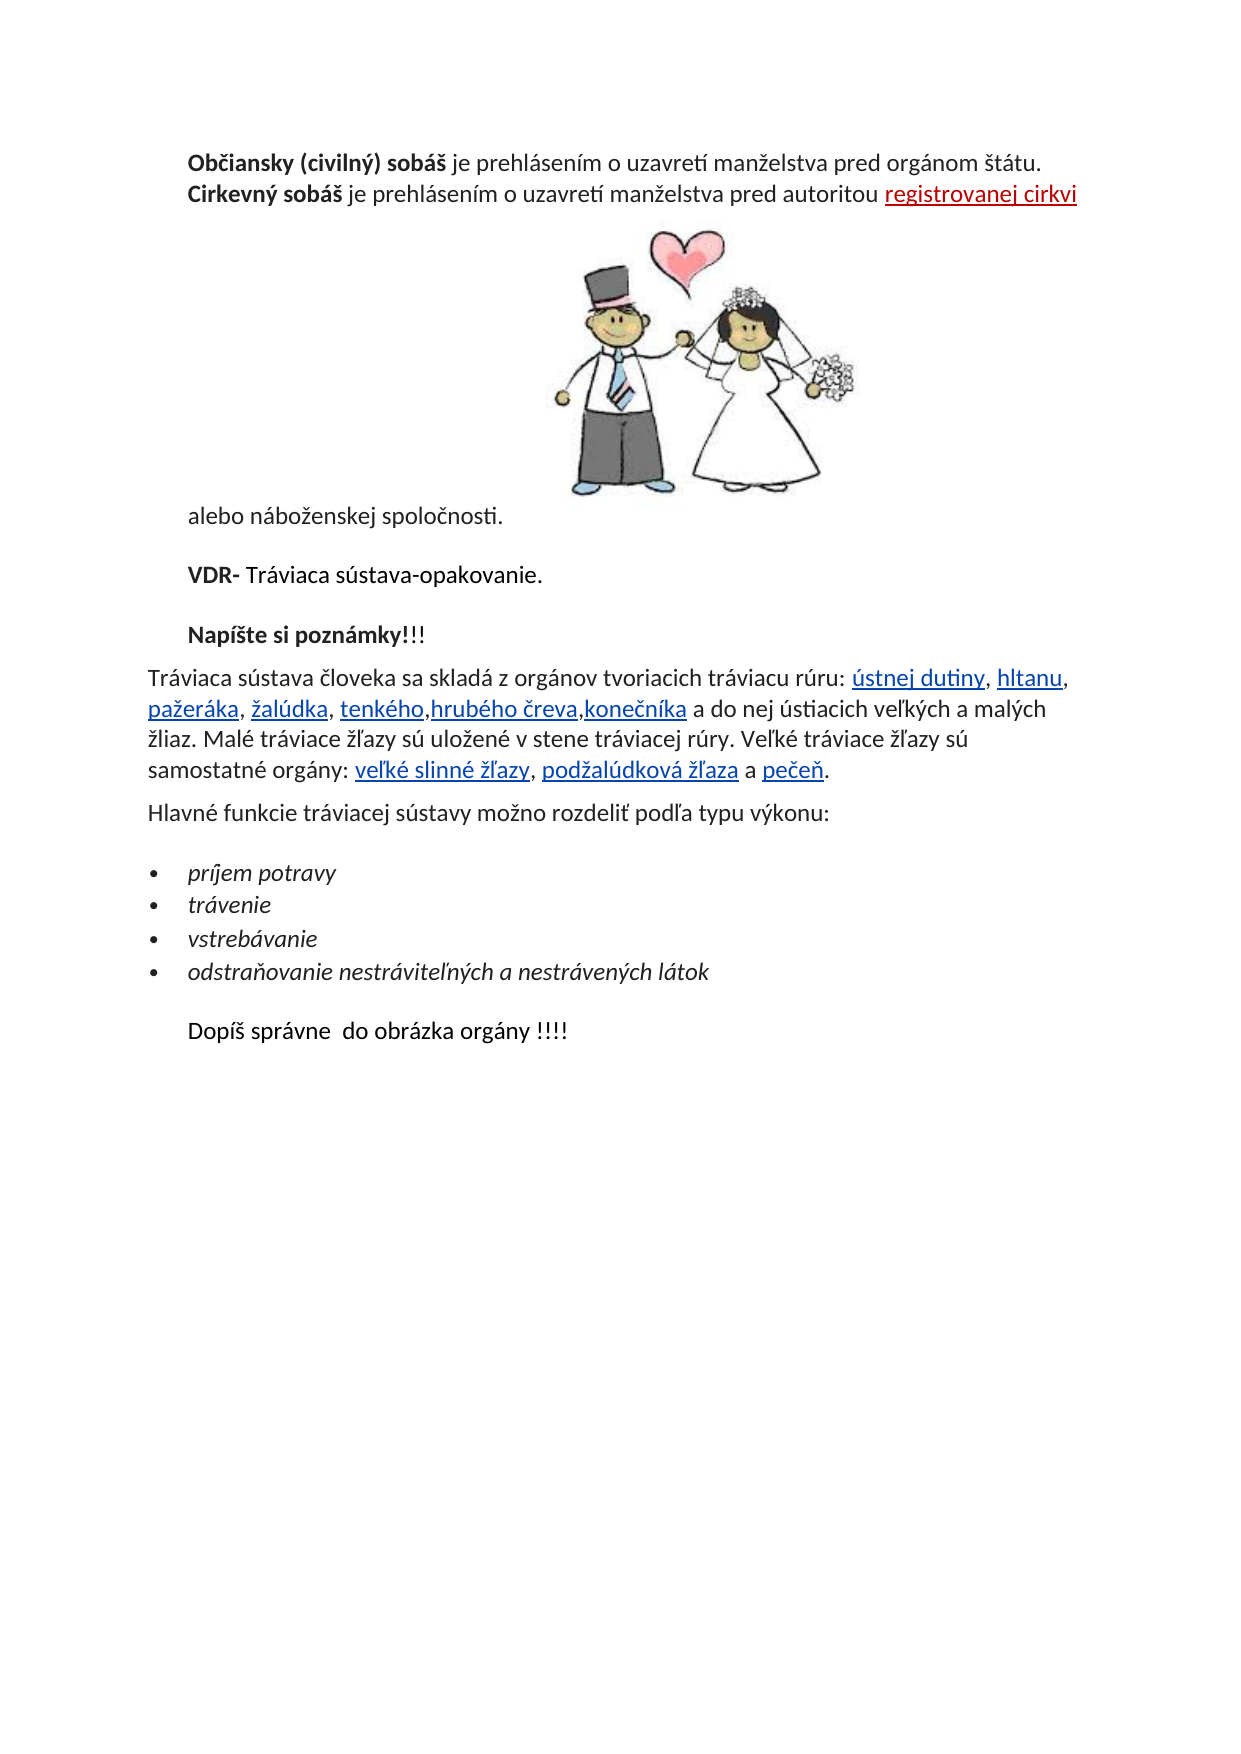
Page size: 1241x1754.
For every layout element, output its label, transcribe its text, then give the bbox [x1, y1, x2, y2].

text Napíšte si poznámky!!! [188, 619, 1093, 650]
text Tráviaca sústava človeka sa skladá z orgánov tvoriacich tráviacu rúru: ústnej dutiny, hltanu, pažeráka, žalúdka, tenkého,hrubého čreva,konečníka a do nej ústiacich veľkých a malých žliaz. Malé tráviace žľazy sú uložené v stene tráviacej rúry. Veľké tráviace žľazy sú samostatné orgány: veľké slinné žľazy, podžalúdková žľaza a pečeň. [148, 662, 1093, 784]
list príjem potravy [150, 857, 1093, 887]
list trávenie [150, 890, 1093, 920]
text Hlavné funkcie tráviacej sústavy možno rozdeliť podľa typu výkonu: [148, 797, 1093, 827]
text Dopíš správne do obrázka orgány !!!! [188, 1015, 1093, 1046]
text VDR- Tráviaca sústava-opakovanie. [188, 560, 1093, 590]
picture [508, 208, 899, 525]
list odstraňovanie nestráviteľných a nestrávených látok [150, 956, 1093, 986]
list vstrebávanie [150, 923, 1093, 953]
